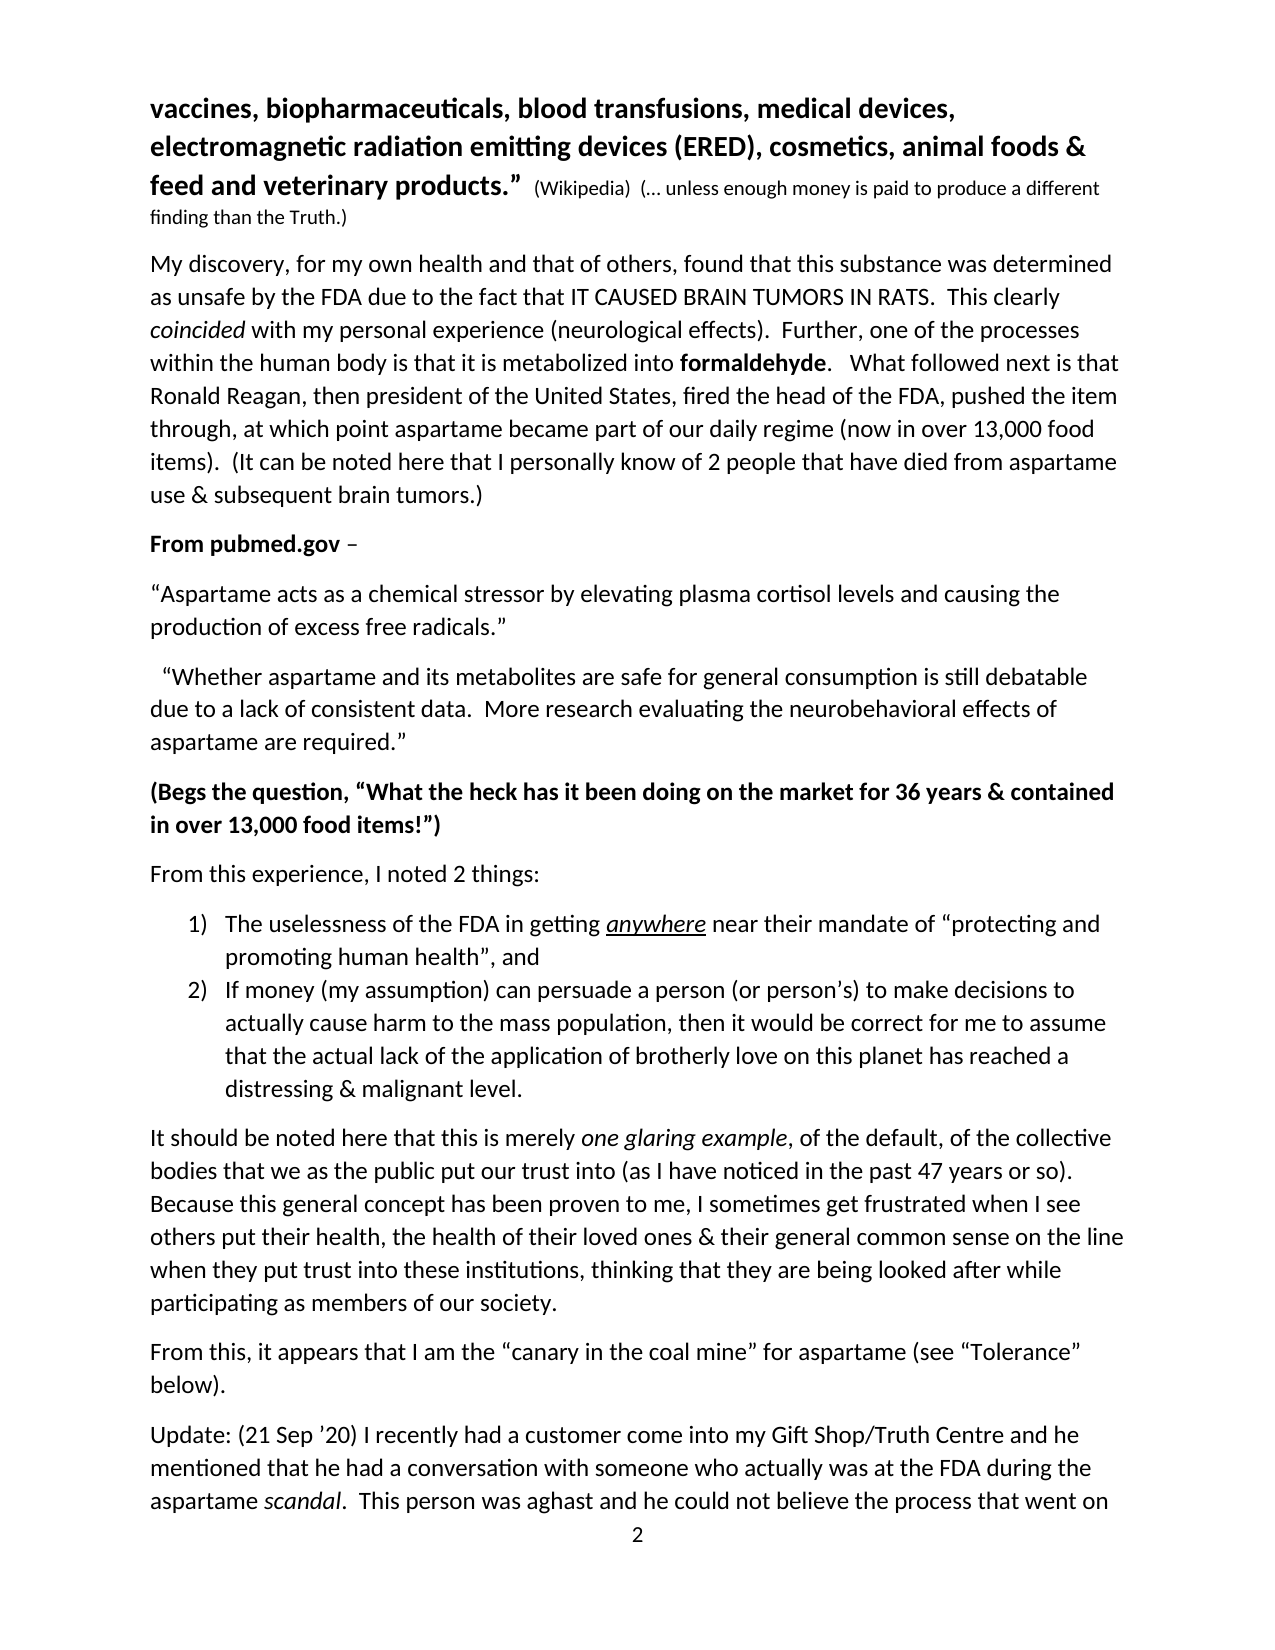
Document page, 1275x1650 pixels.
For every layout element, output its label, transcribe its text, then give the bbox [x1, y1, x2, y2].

text From this, it appears that I am the “canary in the coal mine” for aspartame (see “Tolerance” below). [150, 1336, 1125, 1400]
text From pubmed.gov – [150, 528, 1125, 559]
text “Whether aspartame and its metabolites are safe for general consumption is still debatable due to a lack of consistent data. More research evaluating the neurobehavioral effects of aspartame are required.” [150, 661, 1125, 757]
text (Begs the question, “What the heck has it been doing on the market for 36 years & contained in over 13,000 food items!”) [150, 776, 1125, 839]
text It should be noted here that this is merely one glaring example, of the default, of the collective bodies that we as the public put our trust into (as I have noticed in the past 47 years or so). Because this general concept has been proven to me, I sometimes get frustrated when I see others put their health, the health of their loved ones & their general common sense on the line when they put trust into these institutions, thinking that they are being looked after while participating as members of our society. [150, 1122, 1125, 1317]
text “Aspartame acts as a chemical stressor by elevating plasma cortisol levels and causing the production of excess free radicals.” [150, 578, 1125, 642]
text From this experience, I noted 2 things: [150, 858, 1125, 889]
text My discovery, for my own health and that of others, found that this substance was determined as unsafe by the FDA due to the fact that IT CAUSED BRAIN TUMORS IN RATS. This clearly coincided with my personal experience (neurological effects). Further, one of the processes within the human body is that it is metabolized into formaldehyde. What followed next is that Ronald Reagan, then president of the United States, fired the head of the FDA, pushed the item through, at which point aspartame became part of our daily regime (now in over 13,000 food items). (It can be noted here that I personally know of 2 people that have died from aspartame use & subsequent brain tumors.) [150, 248, 1125, 509]
list If money (my assumption) can persuade a person (or person’s) to make decisions to actually cause harm to the mass population, then it would be correct for me to assume that the actual lack of the application of brotherly love on this planet has reached a distressing & malignant level. [187, 974, 1125, 1103]
list The uselessness of the FDA in getting anywhere near their mandate of “protecting and promoting human health”, and [187, 908, 1125, 972]
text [150, 1419, 1125, 1515]
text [150, 90, 1125, 230]
